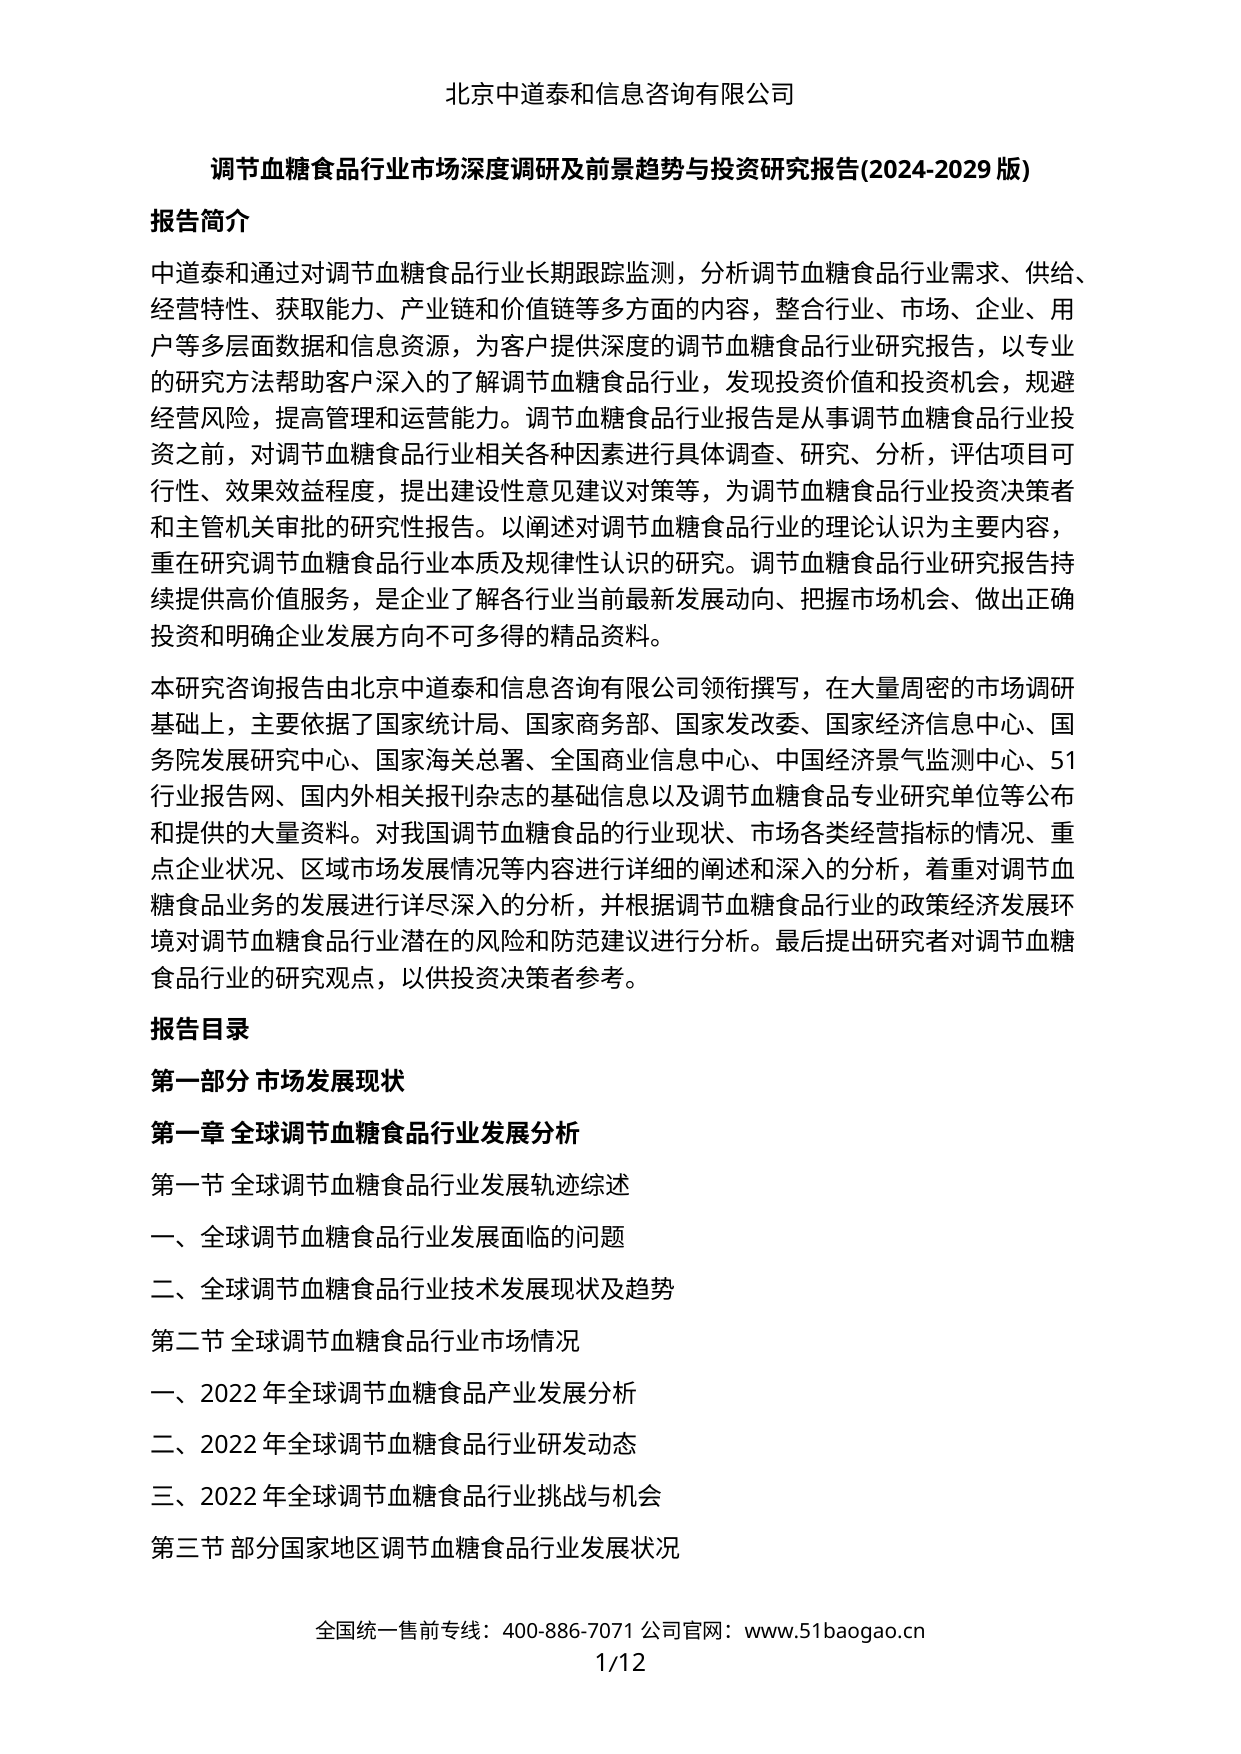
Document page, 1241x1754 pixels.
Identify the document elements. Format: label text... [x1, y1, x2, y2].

text 调节血糖食品行业市场深度调研及前景趋势与投资研究报告(2024-2029版) [150, 150, 1090, 186]
text 二、全球调节血糖食品行业技术发展现状及趋势 [150, 1269, 1090, 1306]
text 一、全球调节血糖食品行业发展面临的问题 [150, 1217, 1090, 1254]
text 第二节 全球调节血糖食品行业市场情况 [150, 1321, 1090, 1357]
text 一、2022年全球调节血糖食品产业发展分析 [150, 1373, 1090, 1409]
text 第三节 部分国家地区调节血糖食品行业发展状况 [150, 1529, 1090, 1565]
text 报告简介 [150, 202, 1090, 238]
text 第一章 全球调节血糖食品行业发展分析 [150, 1114, 1090, 1150]
text 本研究咨询报告由北京中道泰和信息咨询有限公司领衔撰写，在大量周密的市场调研基础上，主要依据了国家统计局、国家商务部、国家发改委、国家经济信息中心、国务院发展研究中心、国家海关总署、全国商业信息中心、中国经济景气监测中心、51行业报告网、国内外相关报刊杂志的基础信息以及调节血糖食品专业研究单位等公布和提供的大量资料。对我国调节血糖食品的行业现状、市场各类经营指标的情况、重点企业状况、区域市场发展情况等内容进行详细的阐述和深入的分析，着重对调节血糖食品业务的发展进行详尽深入的分析，并根据调节血糖食品行业的政策经济发展环境对调节血糖食品行业潜在的风险和防范建议进行分析。最后提出研究者对调节血糖食品行业的研究观点，以供投资决策者参考。 [150, 668, 1090, 994]
text 中道泰和通过对调节血糖食品行业长期跟踪监测，分析调节血糖食品行业需求、供给、经营特性、获取能力、产业链和价值链等多方面的内容，整合行业、市场、企业、用户等多层面数据和信息资源，为客户提供深度的调节血糖食品行业研究报告，以专业的研究方法帮助客户深入的了解调节血糖食品行业，发现投资价值和投资机会，规避经营风险，提高管理和运营能力。调节血糖食品行业报告是从事调节血糖食品行业投资之前，对调节血糖食品行业相关各种因素进行具体调查、研究、分析，评估项目可行性、效果效益程度，提出建设性意见建议对策等，为调节血糖食品行业投资决策者和主管机关审批的研究性报告。以阐述对调节血糖食品行业的理论认识为主要内容，重在研究调节血糖食品行业本质及规律性认识的研究。调节血糖食品行业研究报告持续提供高价值服务，是企业了解各行业当前最新发展动向、把握市场机会、做出正确投资和明确企业发展方向不可多得的精品资料。 [150, 254, 1090, 652]
text 报告目录 [150, 1010, 1090, 1046]
text 第一部分 市场发展现状 [150, 1062, 1090, 1098]
text 二、2022年全球调节血糖食品行业研发动态 [150, 1425, 1090, 1461]
text 三、2022年全球调节血糖食品行业挑战与机会 [150, 1477, 1090, 1513]
text 第一节 全球调节血糖食品行业发展轨迹综述 [150, 1166, 1090, 1202]
